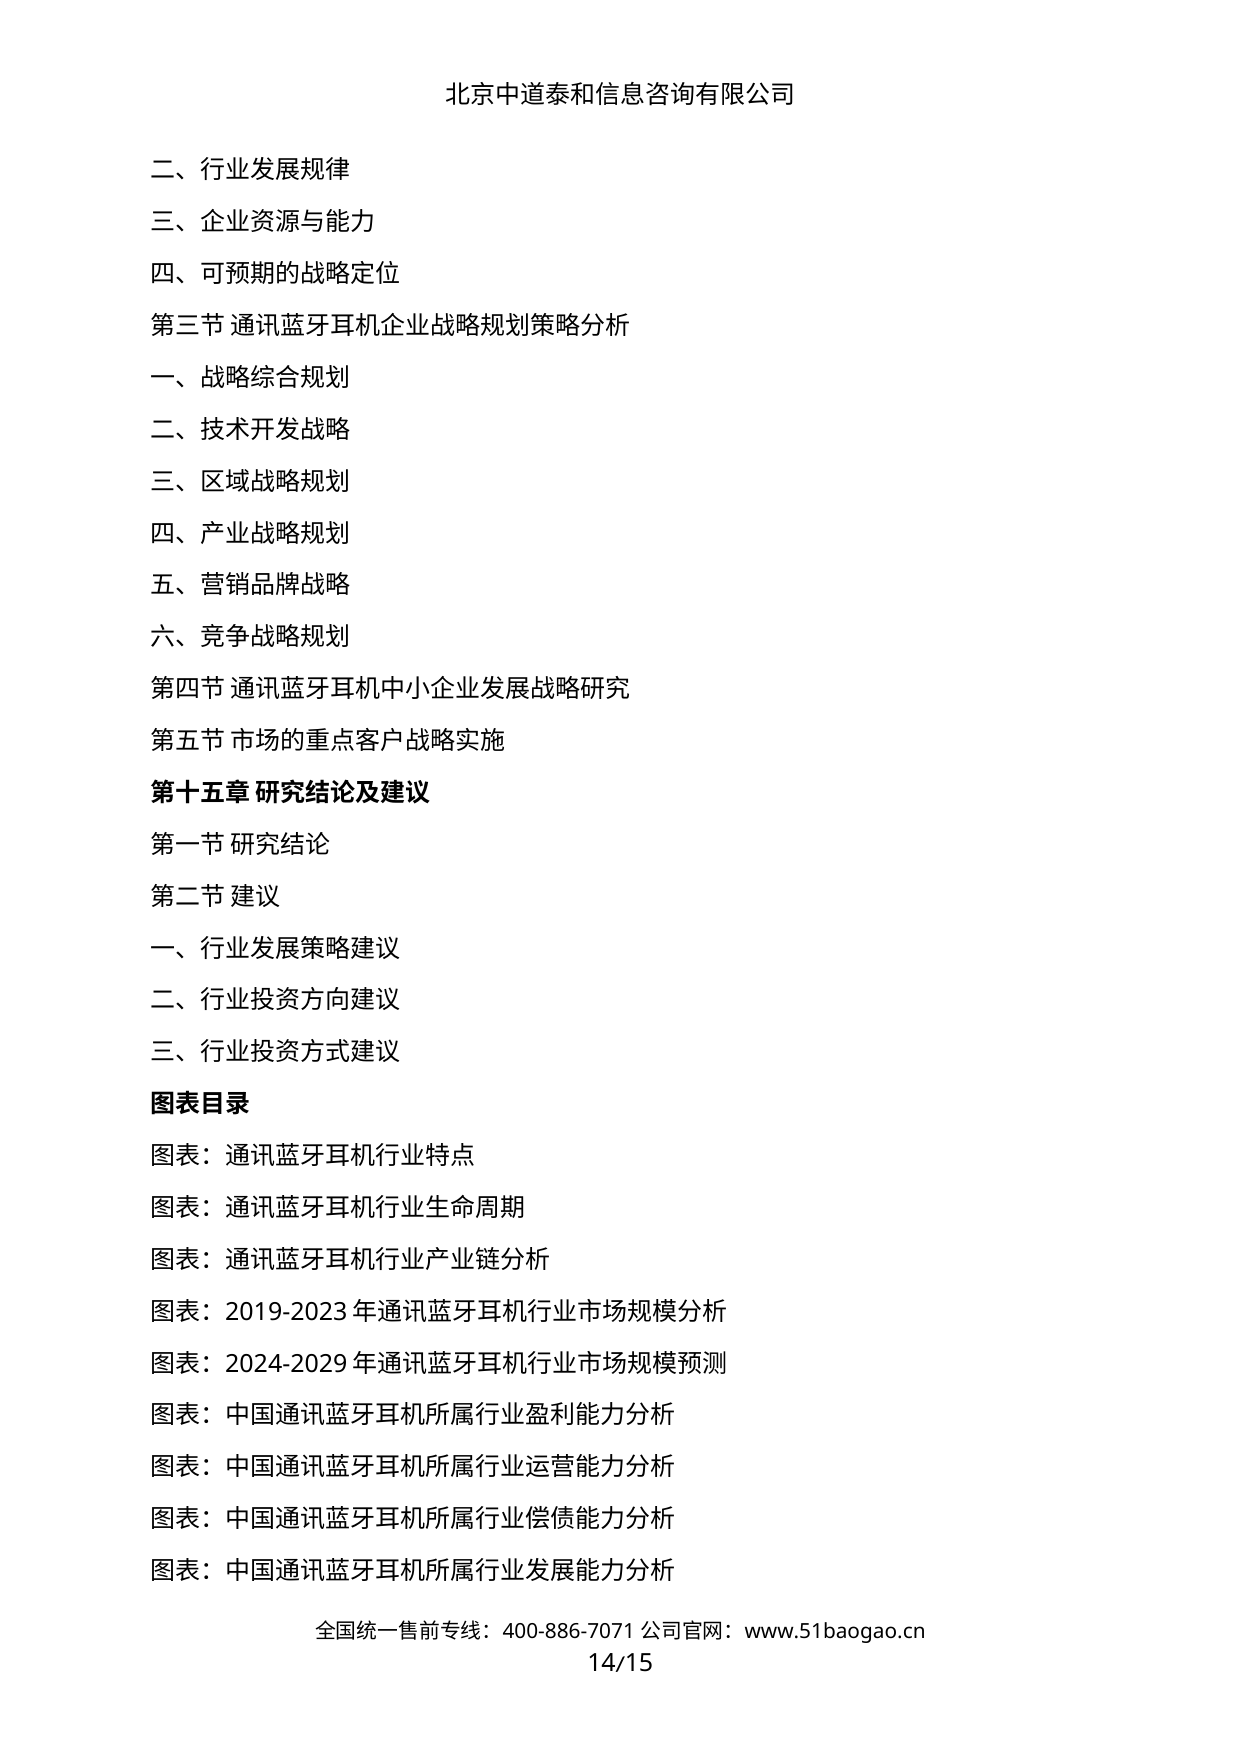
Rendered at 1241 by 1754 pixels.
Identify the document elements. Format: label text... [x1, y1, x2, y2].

text 二、行业发展规律 [150, 150, 1090, 186]
text 图表：中国通讯蓝牙耳机所属行业发展能力分析 [150, 1551, 1090, 1587]
text 一、行业发展策略建议 [150, 928, 1090, 964]
text 第二节 建议 [150, 876, 1090, 912]
text 三、区域战略规划 [150, 461, 1090, 497]
text 第三节 通讯蓝牙耳机企业战略规划策略分析 [150, 306, 1090, 342]
text 图表：通讯蓝牙耳机行业生命周期 [150, 1187, 1090, 1224]
text 图表：通讯蓝牙耳机行业产业链分析 [150, 1239, 1090, 1276]
text 六、竞争战略规划 [150, 617, 1090, 653]
text 四、产业战略规划 [150, 513, 1090, 549]
text 三、行业投资方式建议 [150, 1032, 1090, 1068]
text 第五节 市场的重点客户战略实施 [150, 721, 1090, 757]
text 第四节 通讯蓝牙耳机中小企业发展战略研究 [150, 669, 1090, 705]
text 二、技术开发战略 [150, 409, 1090, 446]
text 图表目录 [150, 1084, 1090, 1120]
text 图表：中国通讯蓝牙耳机所属行业盈利能力分析 [150, 1395, 1090, 1431]
text 第十五章 研究结论及建议 [150, 772, 1090, 809]
text 一、战略综合规划 [150, 357, 1090, 394]
text 三、企业资源与能力 [150, 202, 1090, 238]
text 图表：通讯蓝牙耳机行业特点 [150, 1136, 1090, 1172]
text 二、行业投资方向建议 [150, 980, 1090, 1016]
text 五、营销品牌战略 [150, 565, 1090, 601]
text 第一节 研究结论 [150, 824, 1090, 861]
text 图表：中国通讯蓝牙耳机所属行业偿债能力分析 [150, 1499, 1090, 1535]
text 四、可预期的战略定位 [150, 254, 1090, 290]
text 图表：2019-2023年通讯蓝牙耳机行业市场规模分析 [150, 1291, 1090, 1327]
text 图表：2024-2029年通讯蓝牙耳机行业市场规模预测 [150, 1343, 1090, 1379]
text 图表：中国通讯蓝牙耳机所属行业运营能力分析 [150, 1447, 1090, 1483]
